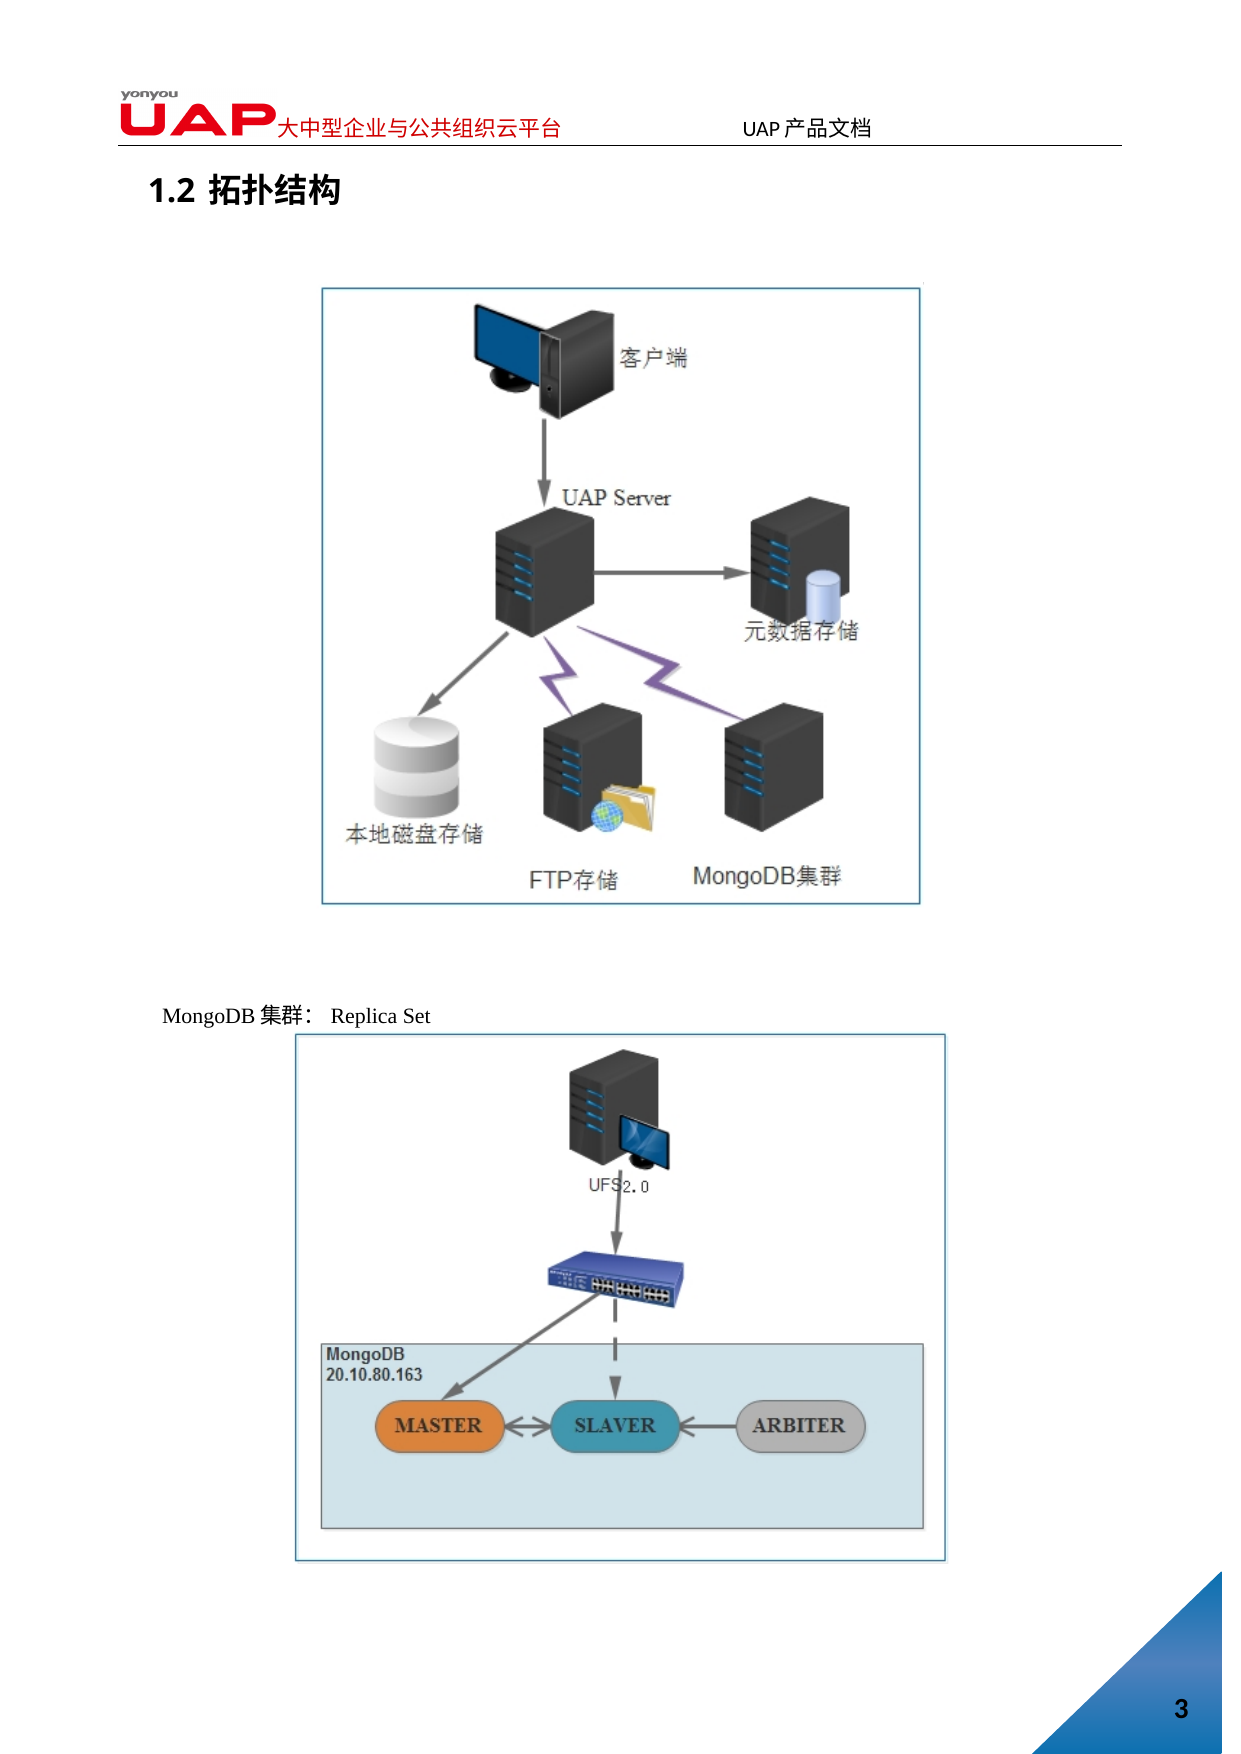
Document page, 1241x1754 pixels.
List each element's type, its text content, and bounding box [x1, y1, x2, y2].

picture [290, 1030, 950, 1564]
picture [118, 88, 278, 137]
text MongoDB集群： Replica Set [118, 998, 1122, 1030]
picture [316, 282, 924, 909]
subtitle 拓扑结构 [148, 156, 1122, 221]
